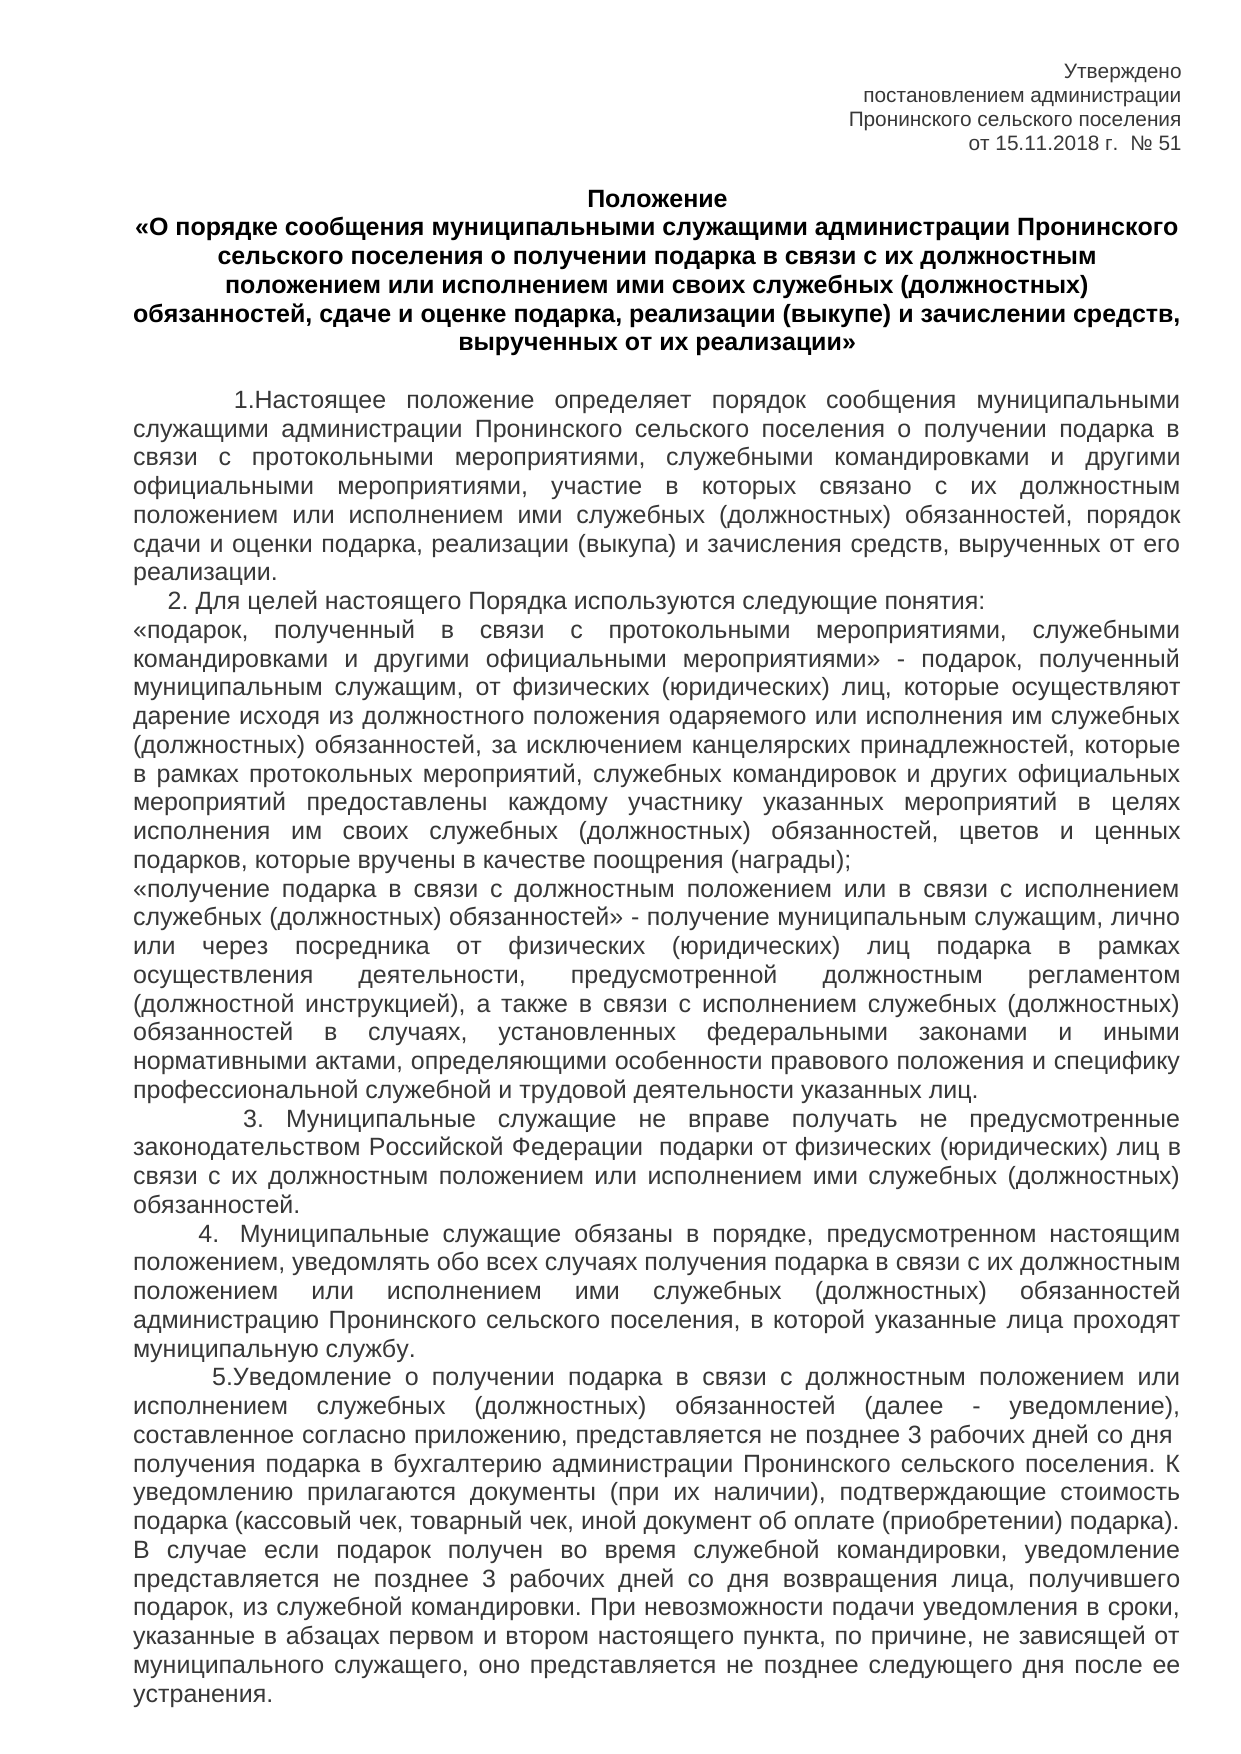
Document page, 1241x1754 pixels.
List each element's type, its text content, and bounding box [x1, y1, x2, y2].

text Утверждено [133, 59, 1181, 83]
text 2. Для целей настоящего Порядка используются следующие понятия: [133, 586, 1181, 615]
text от 15.11.2018 г. № 51 [133, 131, 1181, 155]
text положением или исполнением ими своих служебных (должностных) [133, 270, 1181, 299]
text «получение подарка в связи с должностным положением или в связи с исполнением служебных (должностных) обязанностей» - получение муниципальным служащим, лично или через посредника от физических (юридических) лиц подарка в рамках осуществления деятельности, предусмотренной должностным регламентом (должностной инструкцией), а также в связи с исполнением служебных (должностных) обязанностей в случаях, установленных федеральными законами и иными нормативными актами, определяющими особенности правового положения и специфику профессиональной служебной и трудовой деятельности указанных лиц. [133, 874, 1181, 1104]
text Пронинского сельского поселения [133, 107, 1181, 131]
text 1.Настоящее положение определяет порядок сообщения муниципальными служащими администрации Пронинского сельского поселения о получении подарка в связи с протокольными мероприятиями, служебными командировками и другими официальными мероприятиями, участие в которых связано с их должностным положением или исполнением ими служебных (должностных) обязанностей, порядок сдачи и оценки подарка, реализации (выкупа) и зачисления средств, вырученных от его реализации. [133, 385, 1181, 586]
text обязанностей, сдаче и оценке подарка, реализации (выкупе) и зачислении средств, вырученных от их реализации» [133, 299, 1181, 356]
text сельского поселения о получении подарка в связи с их должностным [133, 241, 1181, 270]
text 4. Муниципальные служащие обязаны в порядке, предусмотренном настоящим положением, уведомлять обо всех случаях получения подарка в связи с их должностным положением или исполнением ими служебных (должностных) обязанностей администрацию Пронинского сельского поселения, в которой указанные лица проходят муниципальную службу. [133, 1219, 1181, 1362]
text 5.Уведомление о получении подарка в связи с должностным положением или исполнением служебных (должностных) обязанностей (далее - уведомление), составленное согласно приложению, представляется не позднее 3 рабочих дней со дня получения подарка в бухгалтерию администрации Пронинского сельского поселения. К уведомлению прилагаются документы (при их наличии), подтверждающие стоимость подарка (кассовый чек, товарный чек, иной документ об оплате (приобретении) подарка). В случае если подарок получен во время служебной командировки, уведомление представляется не позднее 3 рабочих дней со дня возвращения лица, получившего подарок, из служебной командировки. При невозможности подачи уведомления в сроки, указанные в абзацах первом и втором настоящего пункта, по причине, не зависящей от муниципального служащего, оно представляется не позднее следующего дня после ее устранения. [133, 1362, 1181, 1707]
text Положение [133, 184, 1181, 212]
text постановлением администрации [133, 83, 1181, 107]
text «подарок, полученный в связи с протокольными мероприятиями, служебными командировками и другими официальными мероприятиями» - подарок, полученный муниципальным служащим, от физических (юридических) лиц, которые осуществляют дарение исходя из должностного положения одаряемого или исполнения им служебных (должностных) обязанностей, за исключением канцелярских принадлежностей, которые в рамках протокольных мероприятий, служебных командировок и других официальных мероприятий предоставлены каждому участнику указанных мероприятий в целях исполнения им своих служебных (должностных) обязанностей, цветов и ценных подарков, которые вручены в качестве поощрения (награды); [133, 615, 1181, 874]
text «О порядке сообщения муниципальными служащими администрации Пронинского [133, 212, 1181, 241]
text 3. Муниципальные служащие не вправе получать не предусмотренные законодательством Российской Федерации подарки от физических (юридических) лиц в связи с их должностным положением или исполнением ими служебных (должностных) обязанностей. [133, 1104, 1181, 1219]
